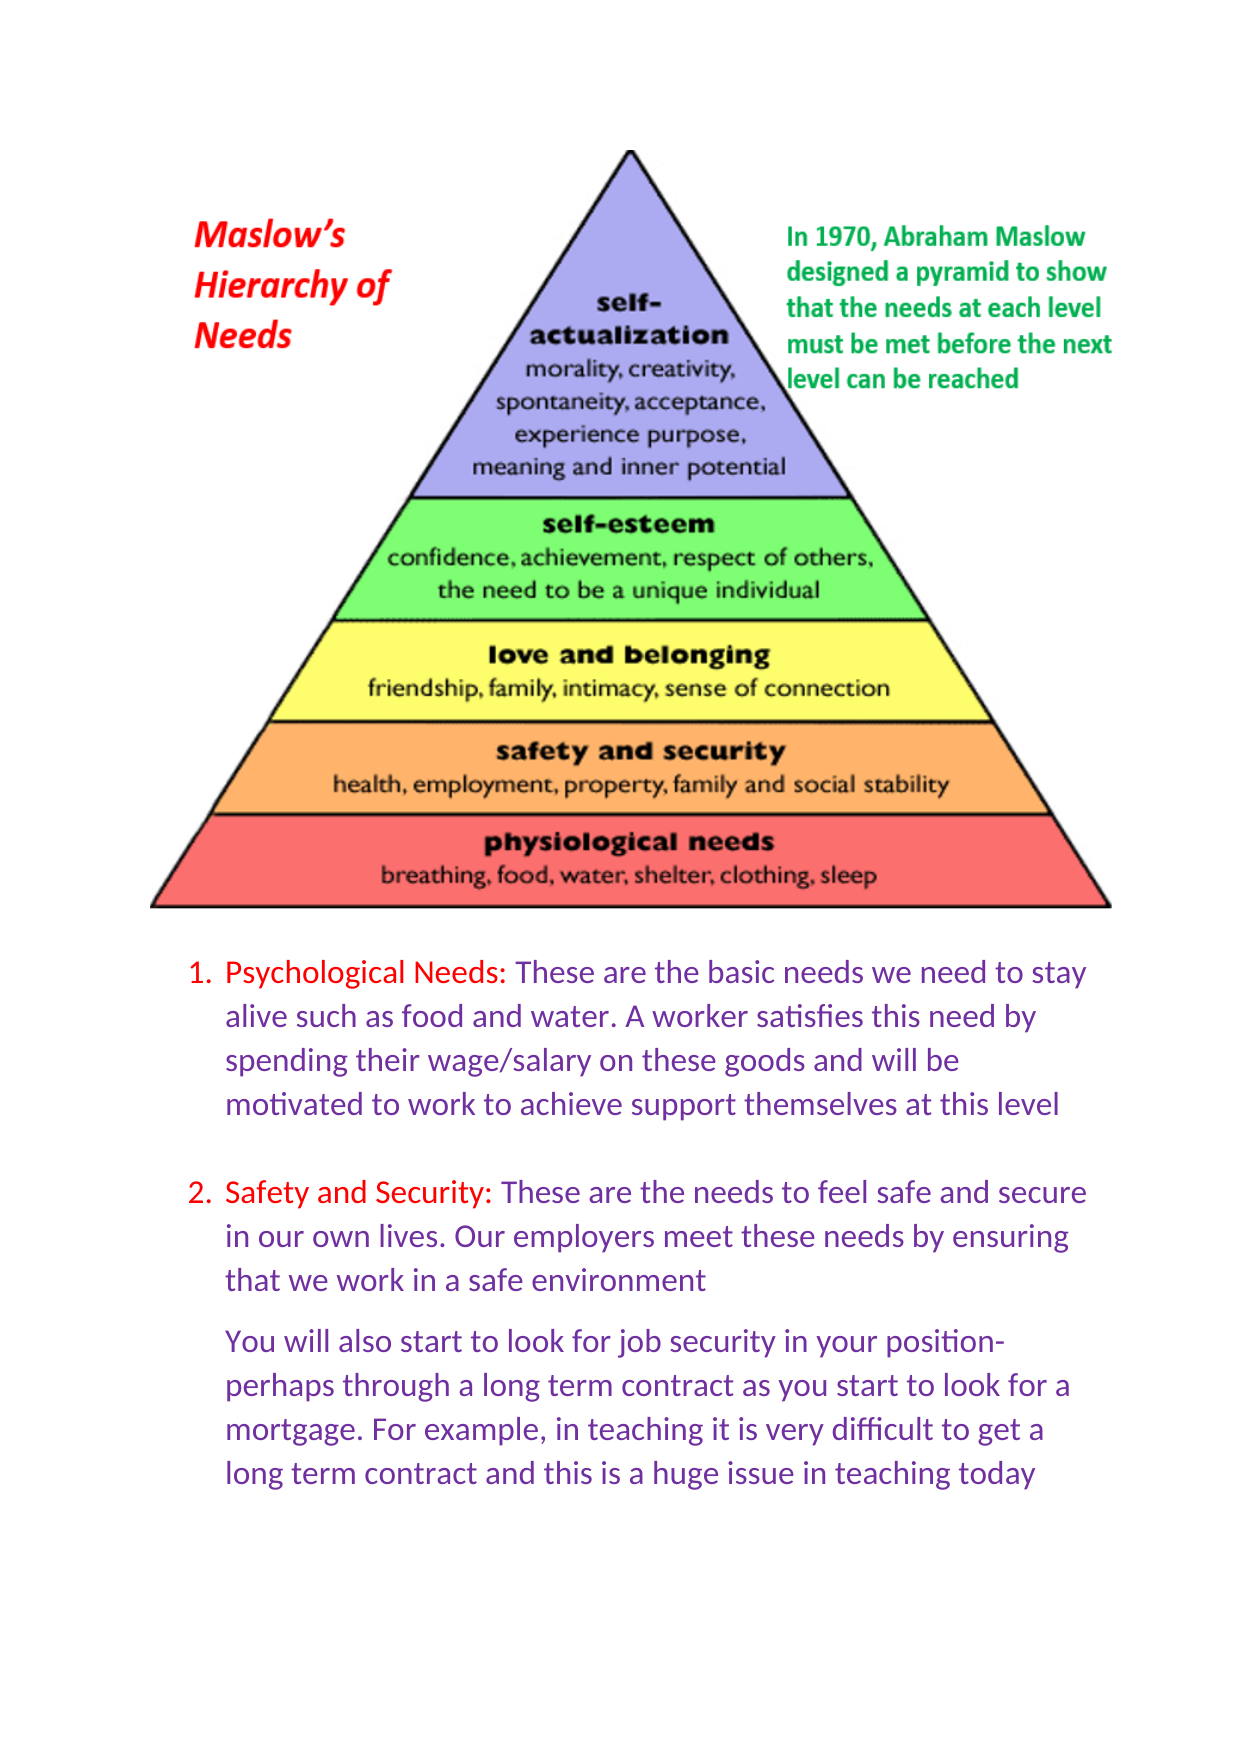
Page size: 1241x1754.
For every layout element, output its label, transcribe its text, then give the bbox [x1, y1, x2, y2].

list Psychological Needs: These are the basic needs we need to stay alive such as food and water. A worker satisfies this need by spending their wage/salary on these goods and will be motivated to work to achieve support themselves at this level [187, 952, 1090, 1124]
list Safety and Security: These are the needs to feel safe and secure in our own lives. Our employers meet these needs by ensuring that we work in a safe environment [187, 1171, 1090, 1300]
text You will also start to look for job security in your position- perhaps through a long term contract as you start to look for a mortgage. For example, in teaching it is very difficult to get a long term contract and this is a huge issue in teaching today [225, 1320, 1090, 1492]
picture [150, 150, 1132, 933]
